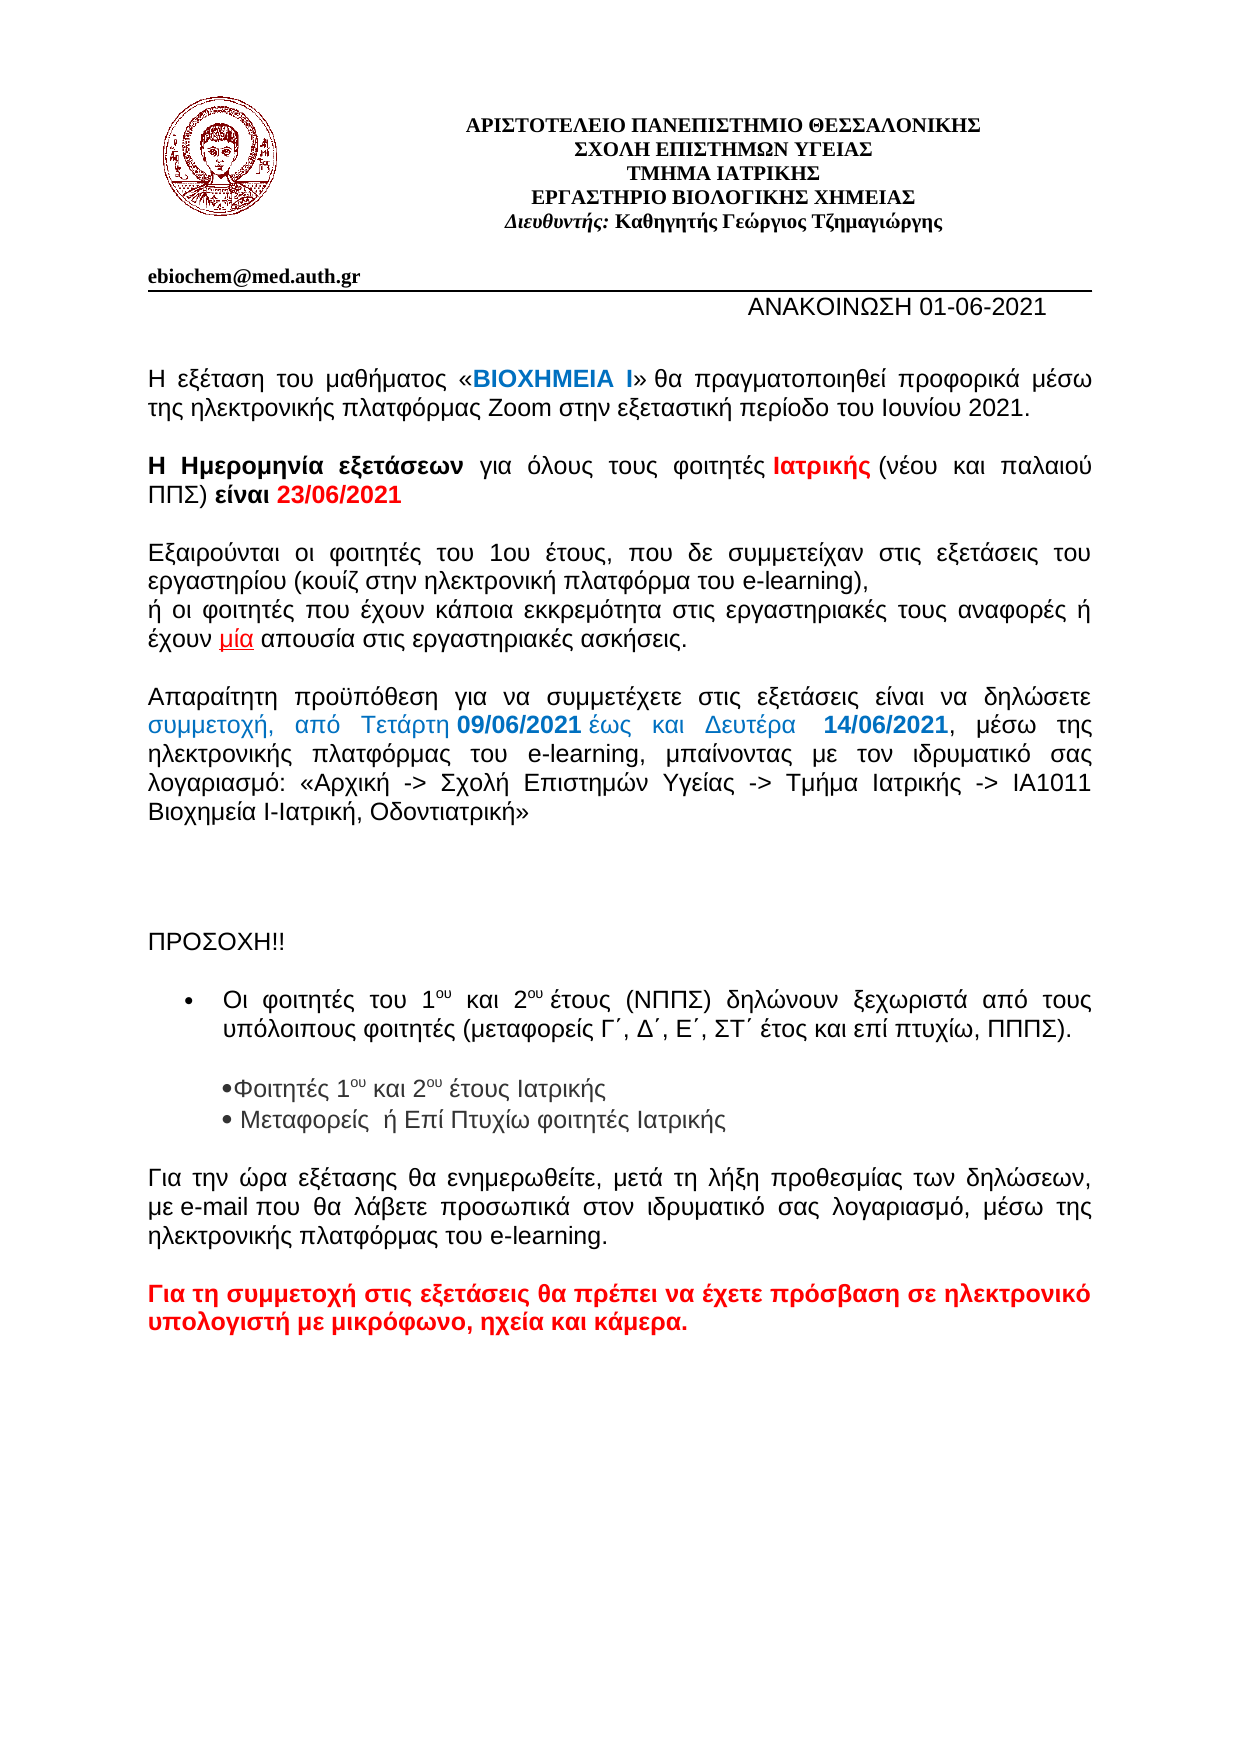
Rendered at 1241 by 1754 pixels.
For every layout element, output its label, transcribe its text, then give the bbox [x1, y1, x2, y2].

list Φοιτητές 1ου και 2ου έτους Ιατρικής [223, 1071, 1092, 1103]
list Μεταφορείς ή Επί Πτυχίω φοιτητές Ιατρικής [223, 1103, 1092, 1134]
table_header AΡΙΣΤΟΤΕΛΕΙΟ ΠΑΝΕΠΙΣΤΗΜΙΟ ΘΕΣΣΑΛΟΝΙΚΗΣ ΣΧΟΛΗ ΕΠΙΣΤΗΜΩΝ ΥΓΕΙΑΣ ΤΜΗΜΑ ΙΑΤΡΙΚΗΣ ΕΡΓΑΣΤΗΡΙΟ ΒΙΟΛΟΓΙΚΗΣ ΧΗΜΕΙΑΣ Διευθυντής: Καθηγητής Γεώργιος Τζημαγιώργης [399, 89, 1048, 240]
text Εξαιρούνται οι φοιτητές του 1ου έτους, που δε συμμετείχαν στις εξετάσεις του εργαστηρίου (κουίζ στην ηλεκτρονική πλατφόρμα του e-learning), [148, 537, 1092, 595]
text Για τη συμμετοχή στις εξετάσεις θα πρέπει να έχετε πρόσβαση σε ηλεκτρονικό υπολογιστή με μικρόφωνο, ηχεία και κάμερα. [148, 1278, 1092, 1336]
text ΠΡΟΣΟΧΗ!! [148, 927, 1092, 956]
text Απαραίτητη προϋπόθεση για να συμμετέχετε στις εξετάσεις είναι να δηλώσετε συμμετοχή, από Τετάρτη 09/06/2021 έως και Δευτέρα 14/06/2021, μέσω της ηλεκτρονικής πλατφόρμας του e-learning, μπαίνοντας με τον ιδρυματικό σας λογαριασμό: «Αρχική -> Σχολή Επιστημών Υγείας -> Τμήμα Ιατρικής -> ΙΑ1011 Βιοχημεία Ι-Ιατρική, Οδοντιατρική» [148, 682, 1092, 825]
text Η εξέταση του μαθήματος «ΒΙΟΧΗΜΕΙΑ Ι» θα πραγματοποιηθεί προφορικά μέσω της ηλεκτρονικής πλατφόρμας Zoom στην εξεταστική περίοδο του Ιουνίου 2021. [148, 364, 1092, 422]
text Η Ημερομηνία εξετάσεων για όλους τους φοιτητές Ιατρικής (νέου και παλαιού ΠΠΣ) είναι 23/06/2021 [148, 451, 1092, 508]
text ebiochem@med.auth.gr [148, 264, 1092, 290]
table_header [148, 89, 398, 240]
text ή οι φοιτητές που έχουν κάποια εκκρεμότητα στις εργαστηριακές τους αναφορές ή έχουν μία απουσία στις εργαστηριακές ασκήσεις. [148, 595, 1092, 652]
text ΑΝΑΚΟΙΝΩΣΗ 01-06-2021 [148, 292, 1165, 321]
picture [147, 88, 291, 219]
list Οι φοιτητές του 1ου και 2ου έτους (ΝΠΠΣ) δηλώνουν ξεχωριστά από τους υπόλοιπους φοιτητές (μεταφορείς Γ΄, Δ΄, Ε΄, ΣΤ΄ έτος και επί πτυχίω, ΠΠΠΣ). [185, 985, 1092, 1042]
text Για την ώρα εξέτασης θα ενημερωθείτε, μετά τη λήξη προθεσμίας των δηλώσεων, με e-mail που θα λάβετε προσωπικά στον ιδρυματικό σας λογαριασμό, μέσω της ηλεκτρονικής πλατφόρμας του e-learning. [148, 1163, 1092, 1249]
